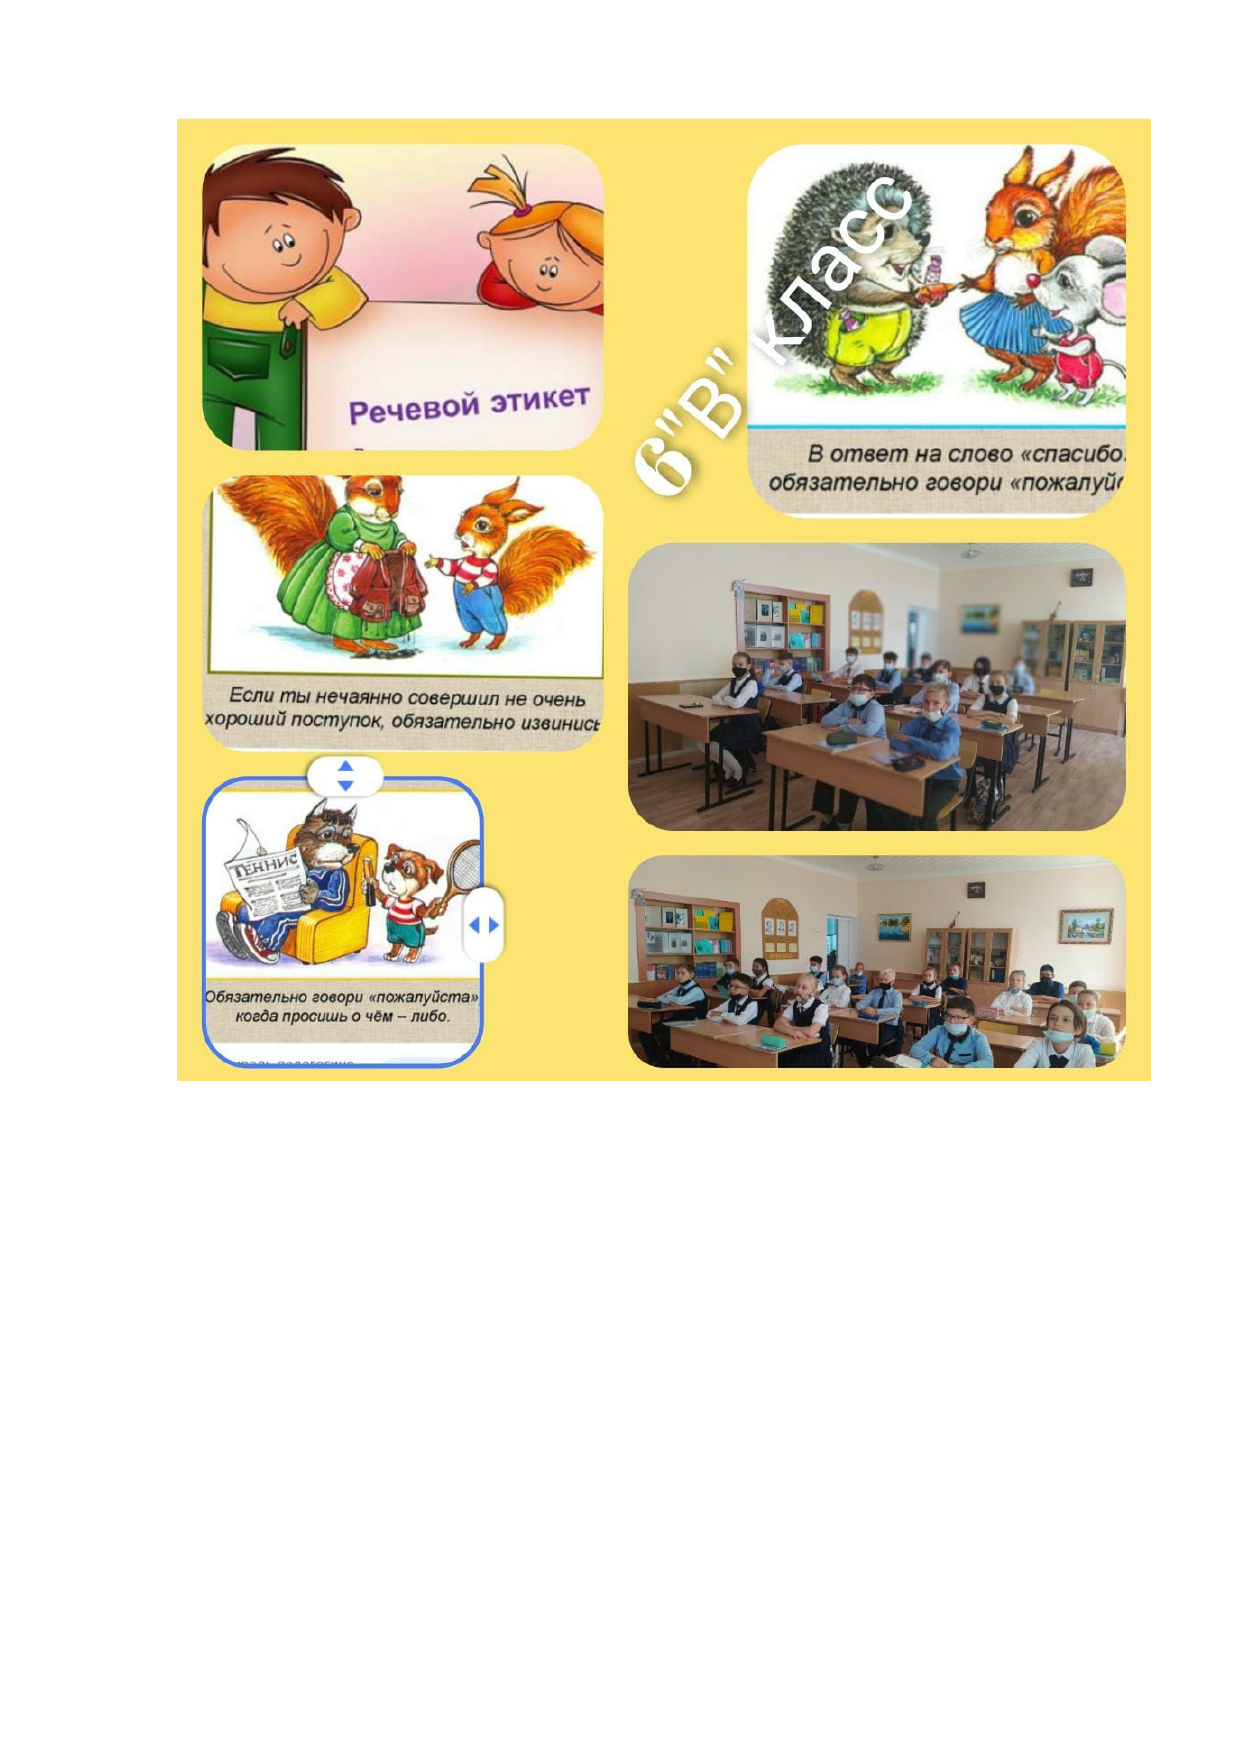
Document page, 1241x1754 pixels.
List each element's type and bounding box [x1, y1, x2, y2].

picture [177, 118, 1151, 1081]
